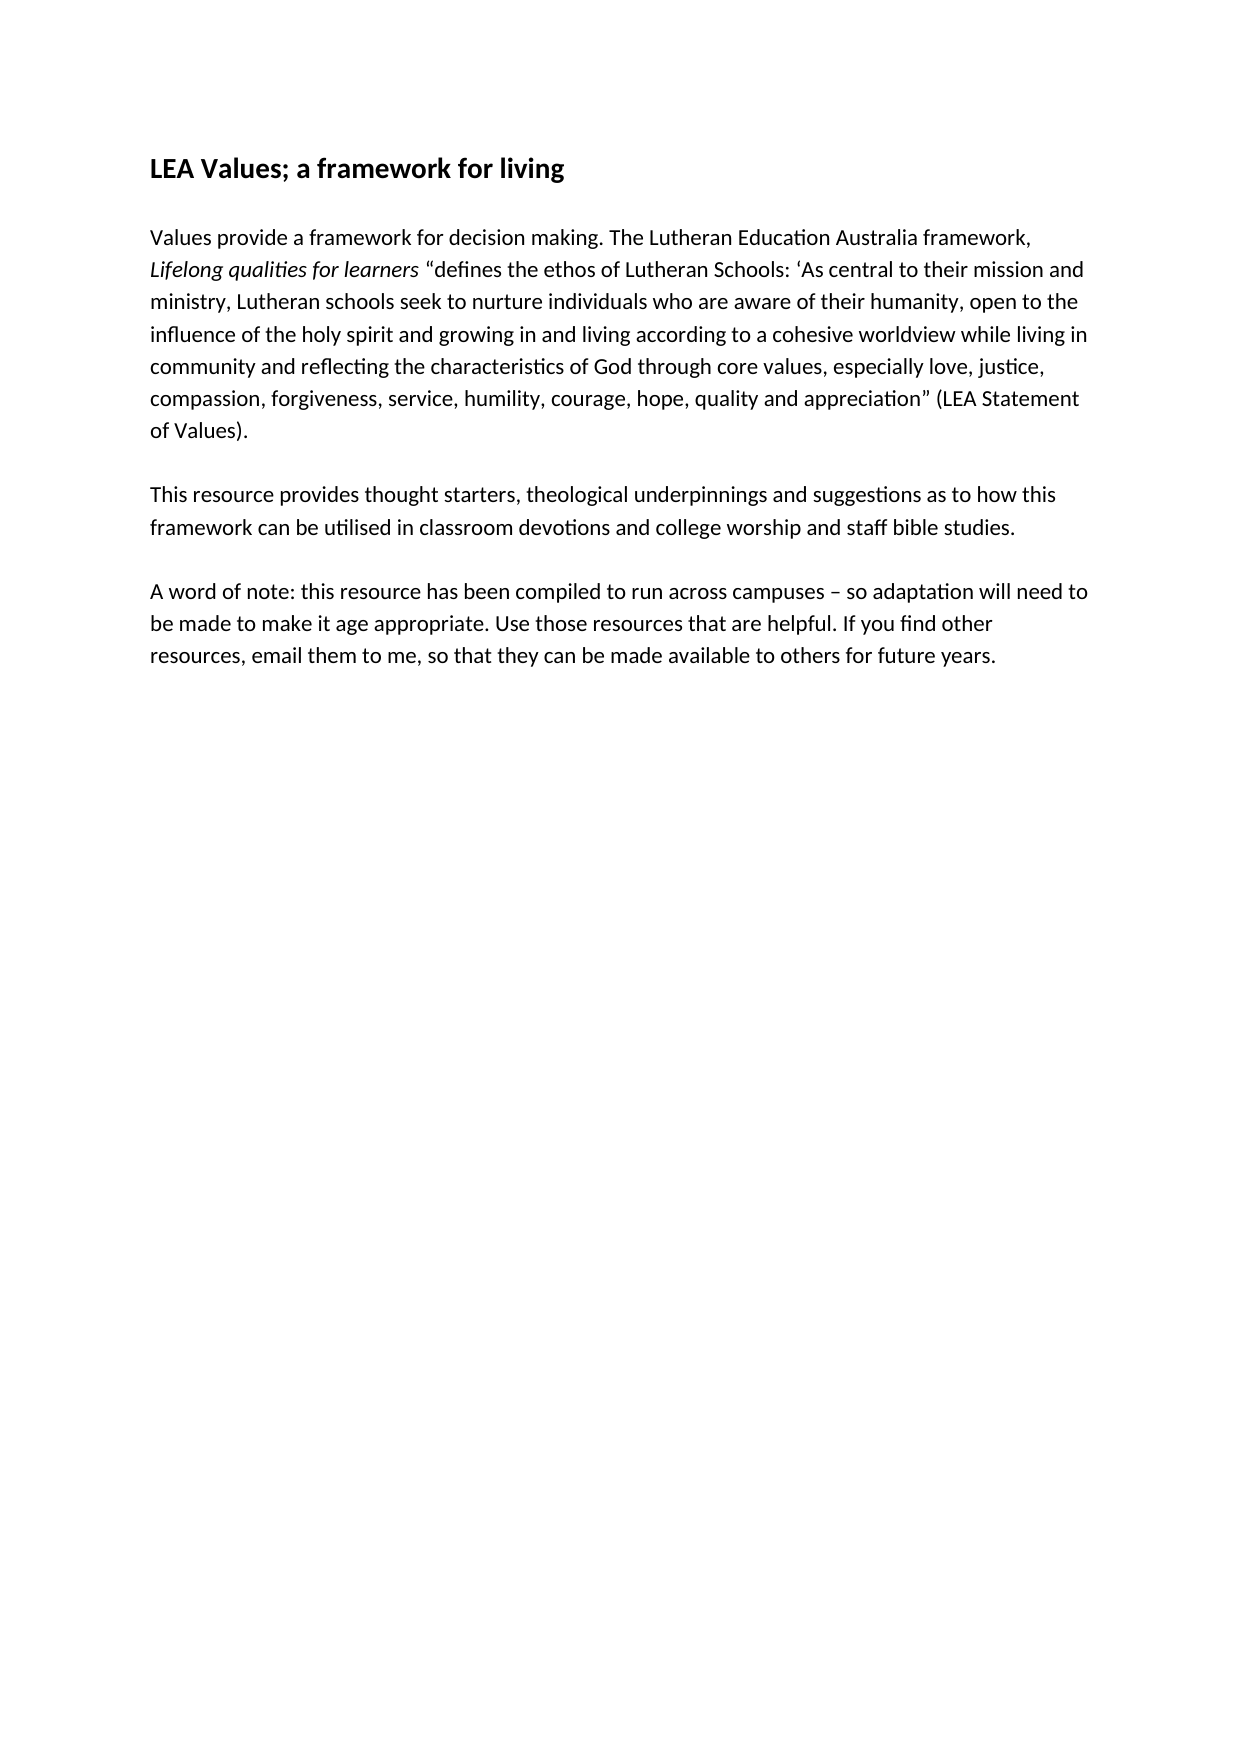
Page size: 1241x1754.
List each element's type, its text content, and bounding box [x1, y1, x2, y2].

text This resource provides thought starters, theological underpinnings and suggestions as to how this framework can be utilised in classroom devotions and college worship and staff bible studies. [150, 481, 1090, 541]
text Values provide a framework for decision making. The Lutheran Education Australia framework, Lifelong qualities for learners “defines the ethos of Lutheran Schools: ‘As central to their mission and ministry, Lutheran schools seek to nurture individuals who are aware of their humanity, open to the influence of the holy spirit and growing in and living according to a cohesive worldview while living in community and reflecting the characteristics of God through core values, especially love, justice, compassion, forgiveness, service, humility, courage, hope, quality and appreciation” (LEA Statement of Values). [150, 223, 1090, 444]
text A word of note: this resource has been compiled to run across campuses – so adaptation will need to be made to make it age appropriate. Use those resources that are helpful. If you find other resources, email them to me, so that they can be made available to others for future years. [150, 577, 1090, 669]
text LEA Values; a framework for living [150, 150, 1090, 186]
